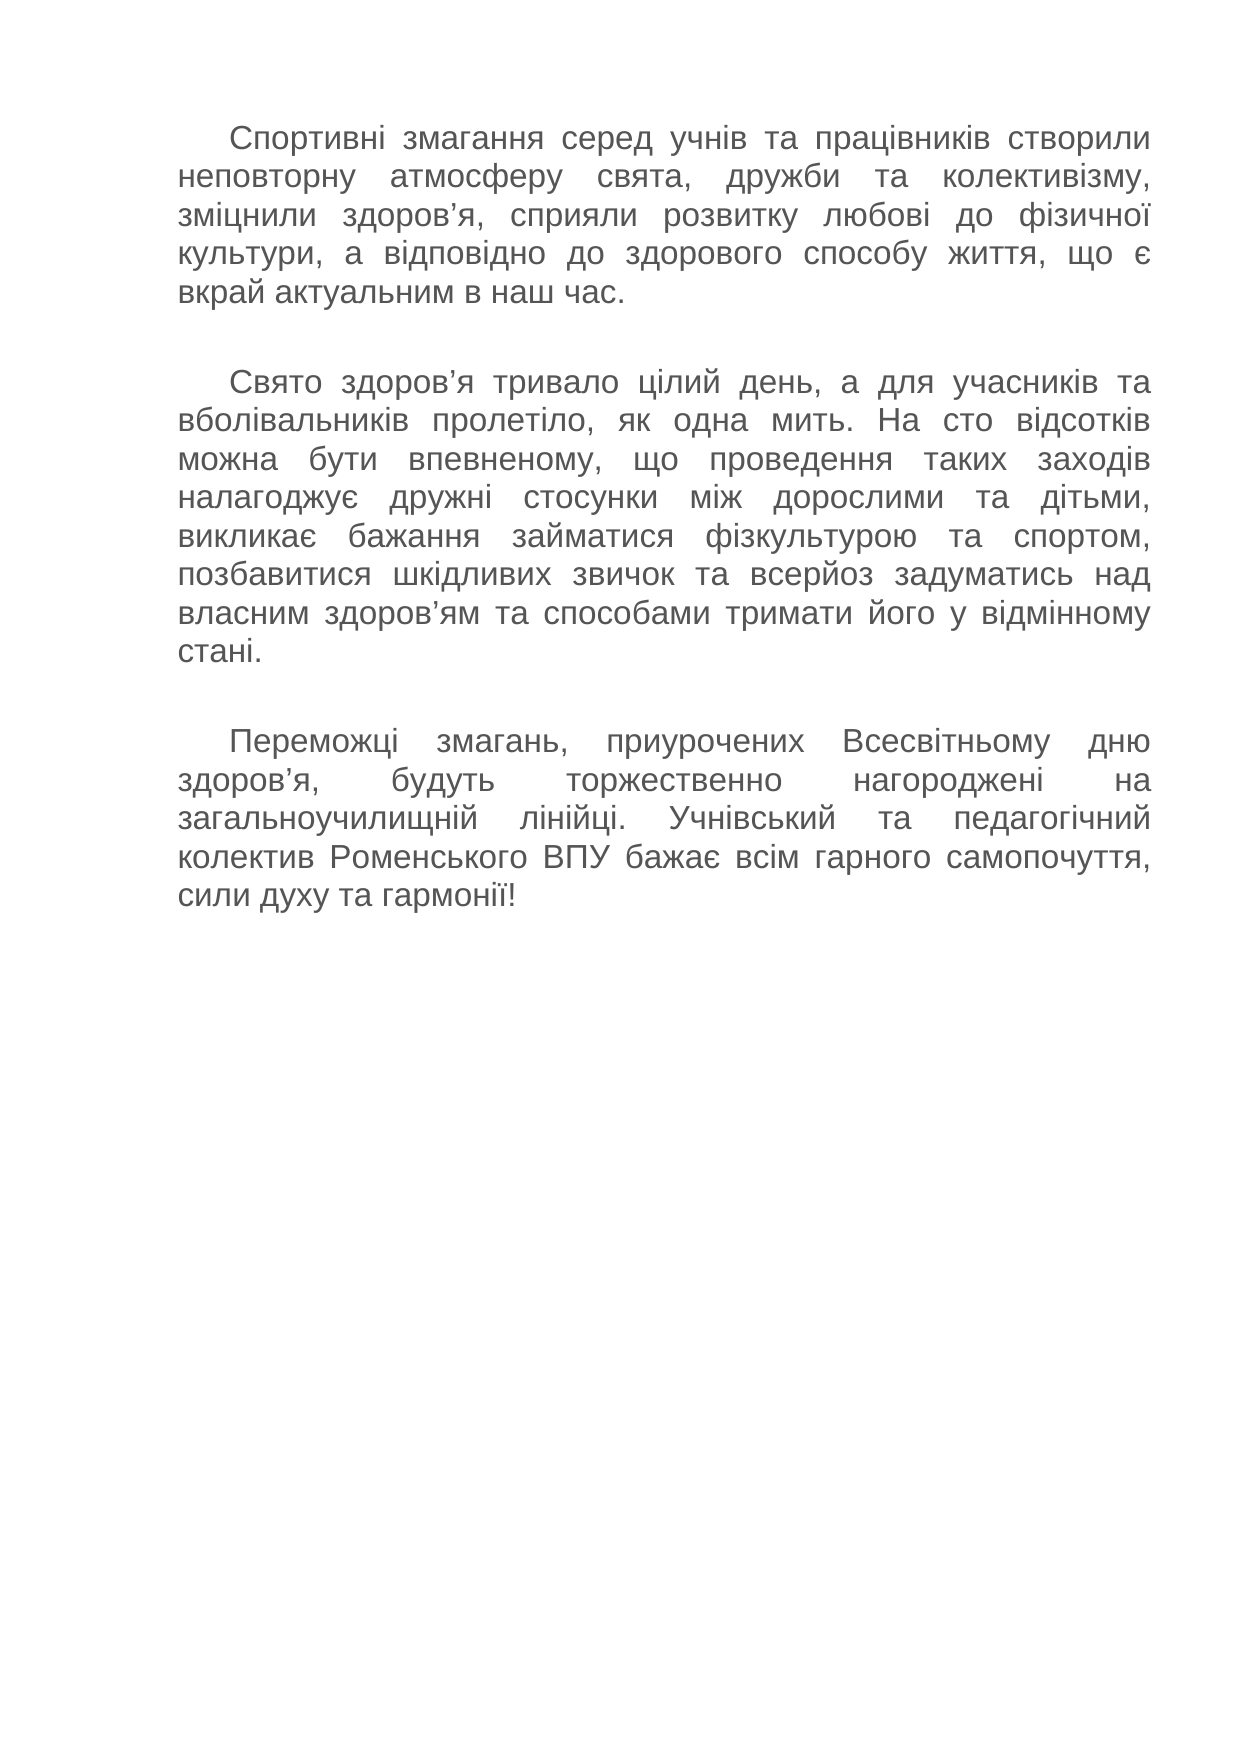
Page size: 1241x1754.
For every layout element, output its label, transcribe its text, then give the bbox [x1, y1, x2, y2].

text Спортивні змагання серед учнів та працівників створили неповторну атмосферу свята, дружби та колективізму, зміцнили здоров’я, сприяли розвитку любові до фізичної культури, а відповідно до здорового способу життя, що є вкрай актуальним в наш час. [177, 118, 1152, 310]
text Свято здоров’я тривало цілий день, а для учасників та вболівальників пролетіло, як одна мить. На сто відсотків можна бути впевненому, що проведення таких заходів налагоджує дружні стосунки між дорослими та дітьми, викликає бажання займатися фізкультурою та спортом, позбавитися шкідливих звичок та всерйоз задуматись над власним здоров’ям та способами тримати його у відмінному стані. [177, 362, 1152, 669]
text Переможці змагань, приурочених Всесвітньому дню здоров’я, будуть торжественно нагороджені на загальноучилищній лінійці. Учнівський та педагогічний колектив Роменського ВПУ бажає всім гарного самопочуття, сили духу та гармонії! [177, 721, 1152, 913]
